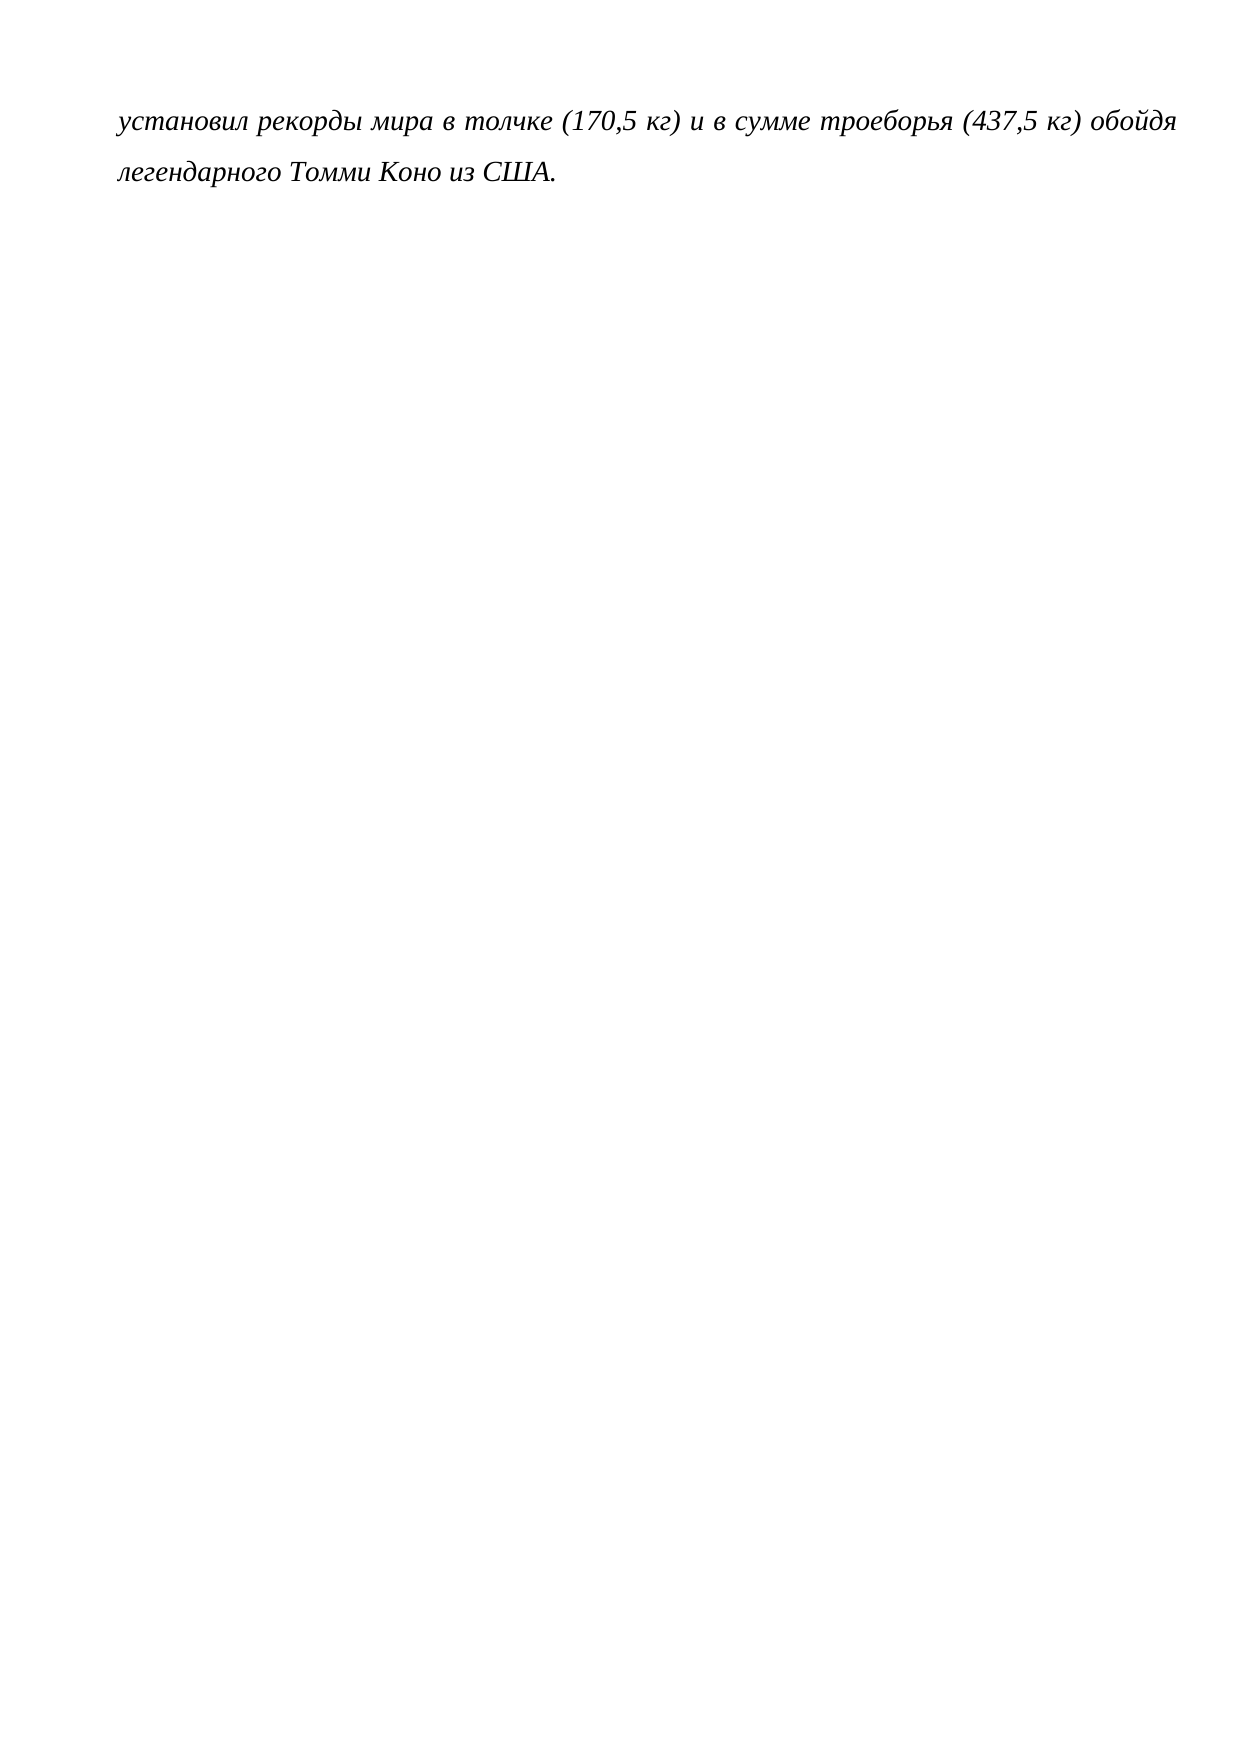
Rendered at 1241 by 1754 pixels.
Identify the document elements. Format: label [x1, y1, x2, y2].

text [118, 103, 1181, 187]
